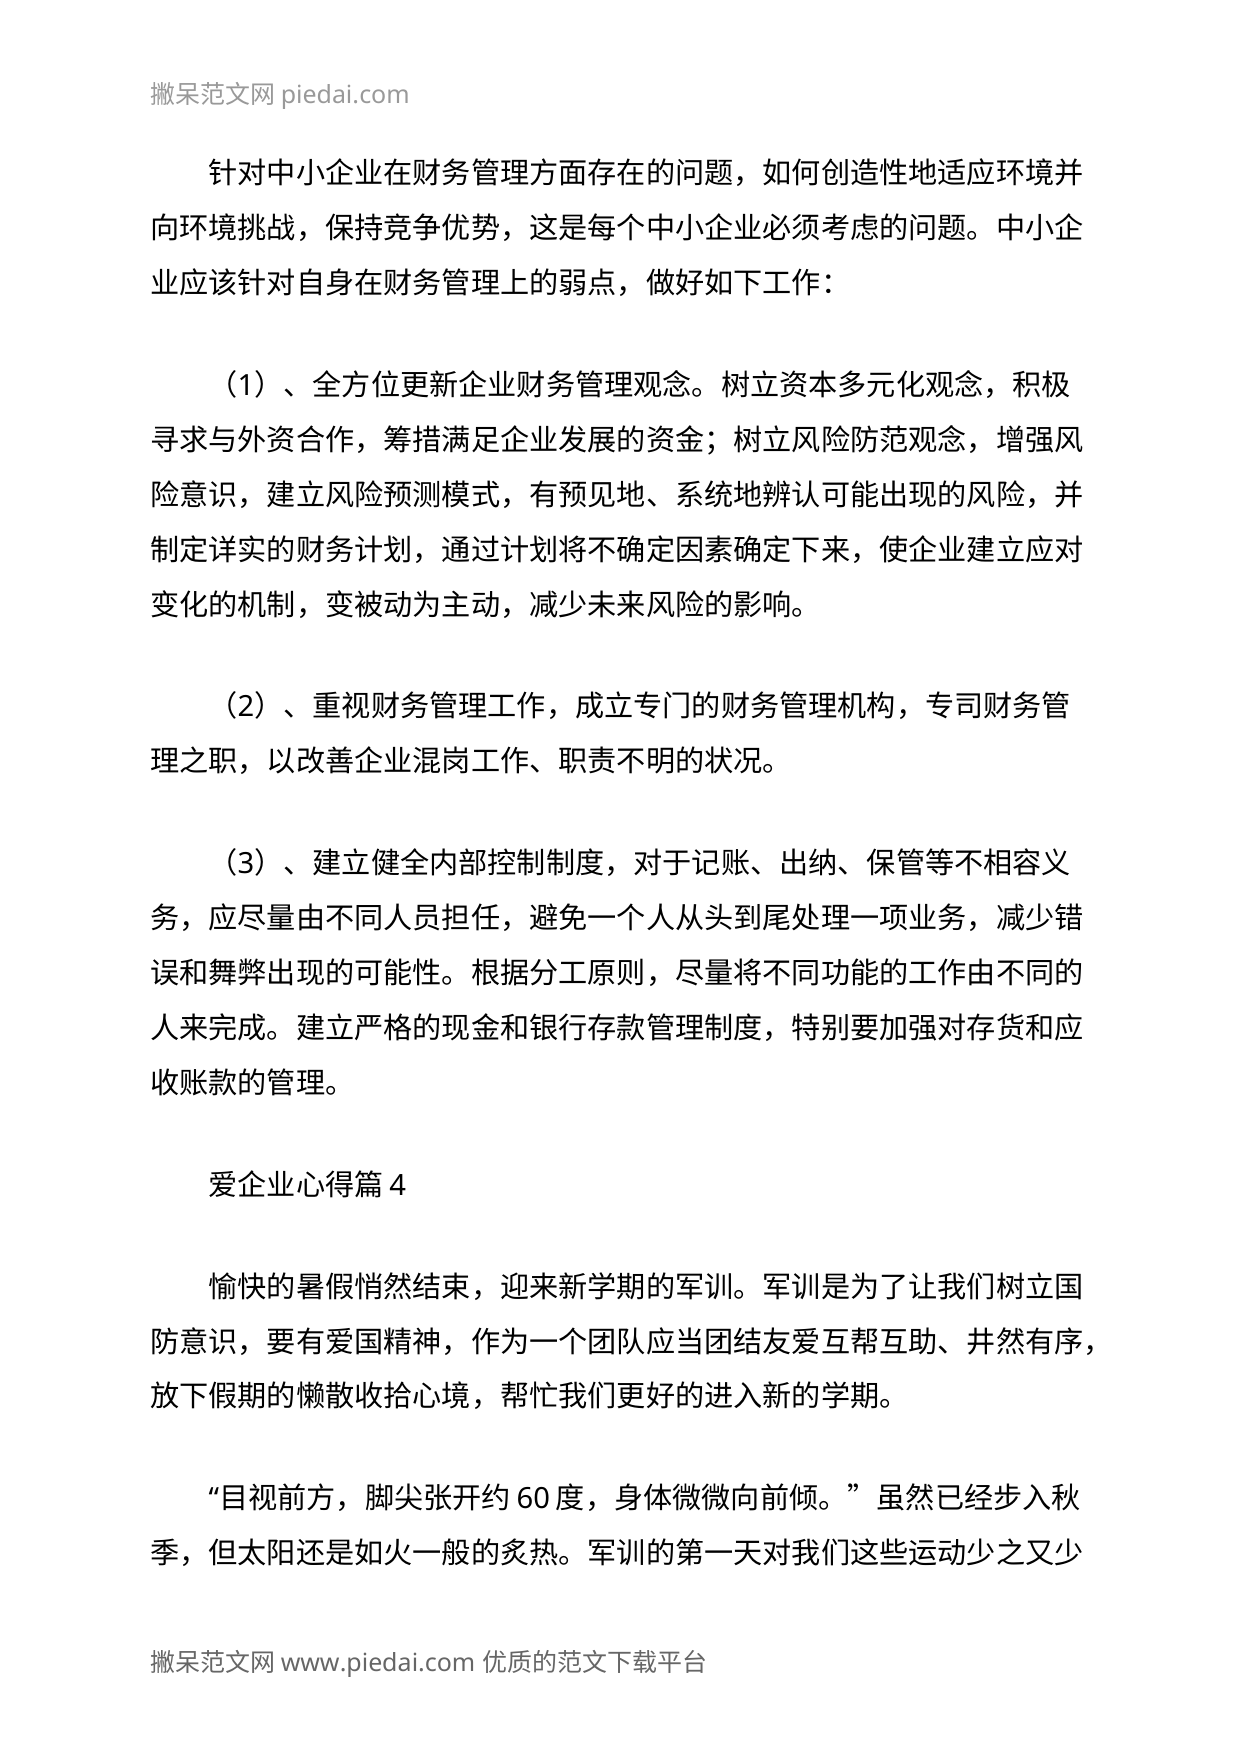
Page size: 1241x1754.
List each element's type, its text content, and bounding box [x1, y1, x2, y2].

text （3）、建立健全内部控制制度，对于记账、出纳、保管等不相容义务，应尽量由不同人员担任，避免一个人从头到尾处理一项业务，减少错误和舞弊出现的可能性。根据分工原则，尽量将不同功能的工作由不同的人来完成。建立严格的现金和银行存款管理制度，特别要加强对存货和应收账款的管理。 [150, 840, 1090, 1102]
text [150, 1475, 1090, 1572]
text 爱企业心得篇4 [150, 1161, 1090, 1204]
text （1）、全方位更新企业财务管理观念。树立资本多元化观念，积极寻求与外资合作，筹措满足企业发展的资金；树立风险防范观念，增强风险意识，建立风险预测模式，有预见地、系统地辨认可能出现的风险，并制定详实的财务计划，通过计划将不确定因素确定下来，使企业建立应对变化的机制，变被动为主动，减少未来风险的影响。 [150, 362, 1090, 623]
text 针对中小企业在财务管理方面存在的问题，如何创造性地适应环境并向环境挑战，保持竞争优势，这是每个中小企业必须考虑的问题。中小企业应该针对自身在财务管理上的弱点，做好如下工作： [150, 150, 1090, 302]
text 愉快的暑假悄然结束，迎来新学期的军训。军训是为了让我们树立国防意识，要有爱国精神，作为一个团队应当团结友爱互帮互助、井然有序，放下假期的懒散收拾心境，帮忙我们更好的进入新的学期。 [150, 1263, 1090, 1415]
text （2）、重视财务管理工作，成立专门的财务管理机构，专司财务管理之职，以改善企业混岗工作、职责不明的状况。 [150, 683, 1090, 780]
